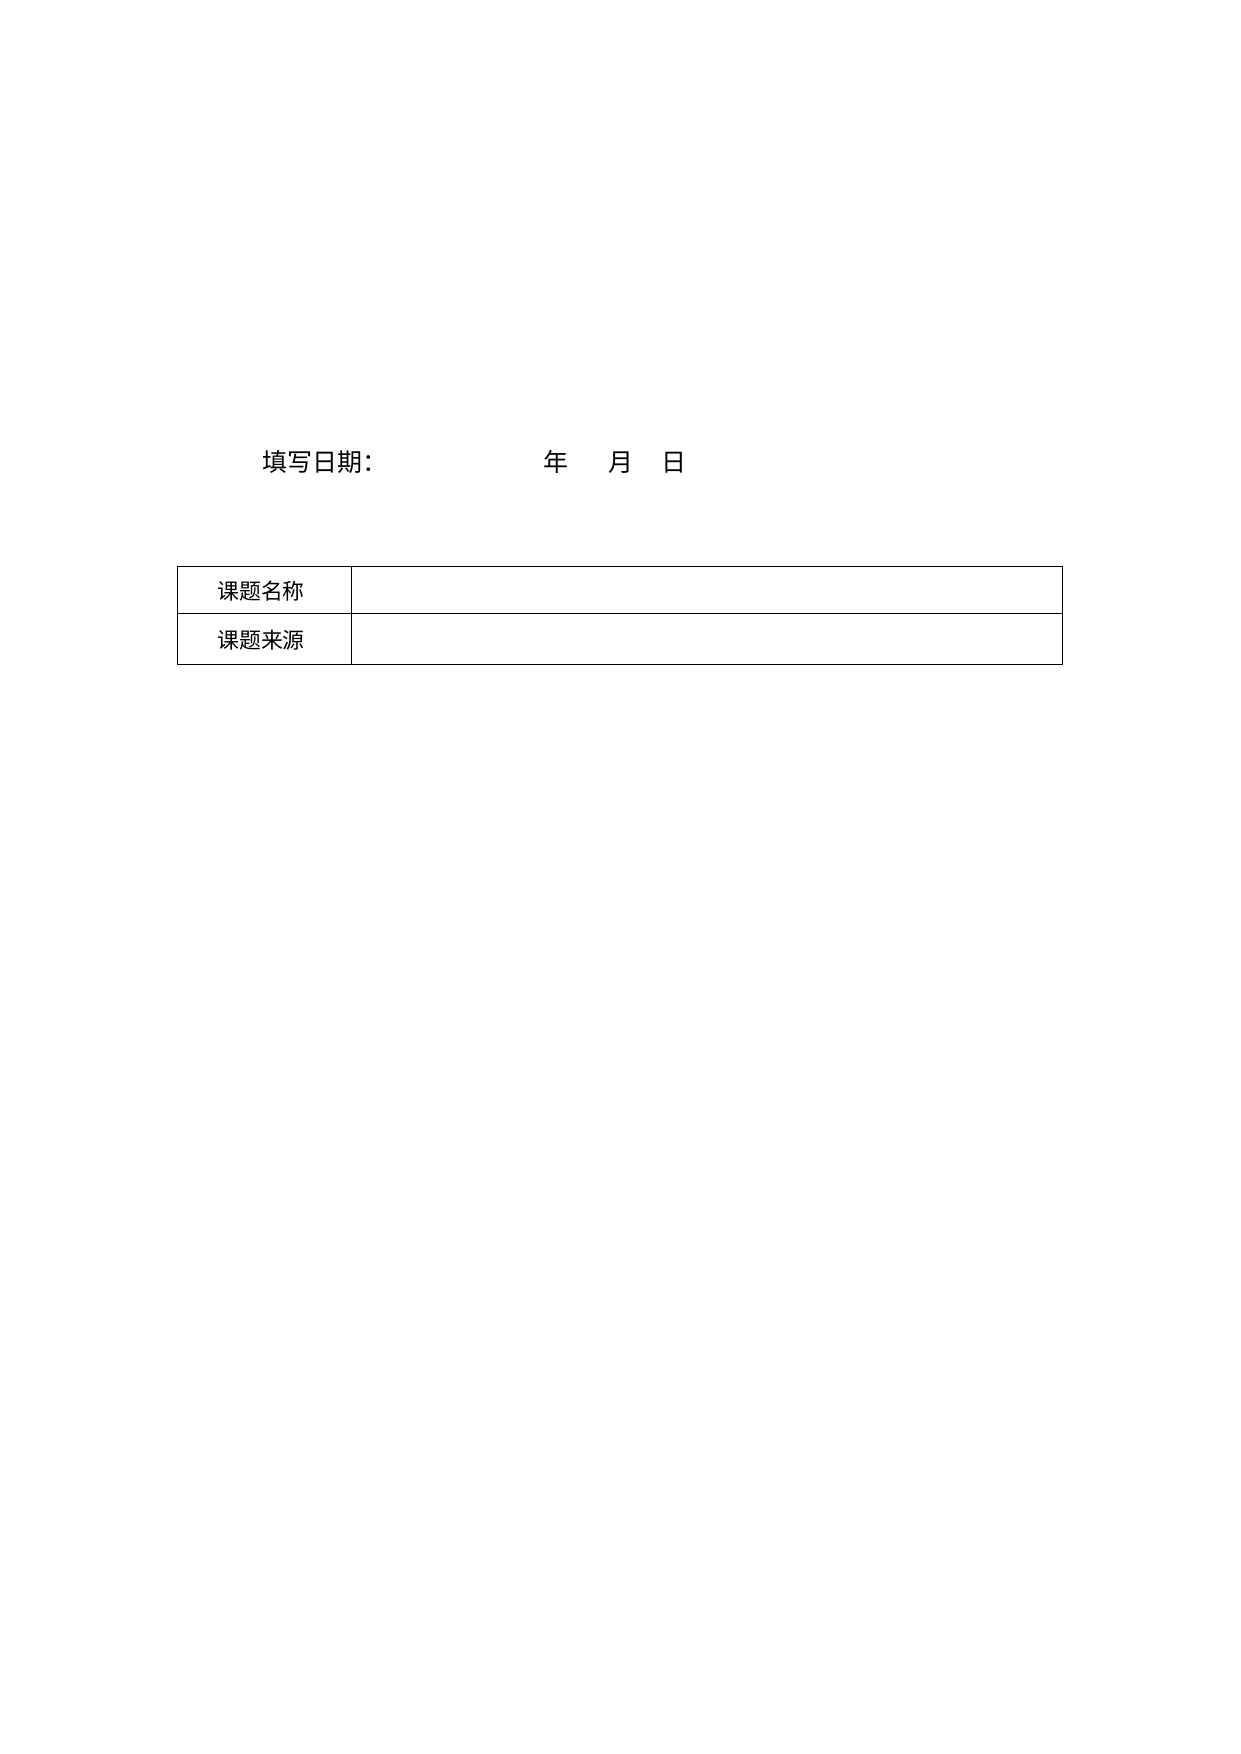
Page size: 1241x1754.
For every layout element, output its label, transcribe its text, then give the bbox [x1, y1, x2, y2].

table_cell [352, 614, 1062, 664]
text 填写日期： 年 月 日 [187, 428, 1053, 493]
table_header 课题名称 [178, 567, 351, 613]
table_header [352, 567, 1062, 613]
table_cell 课题来源 [178, 614, 351, 664]
